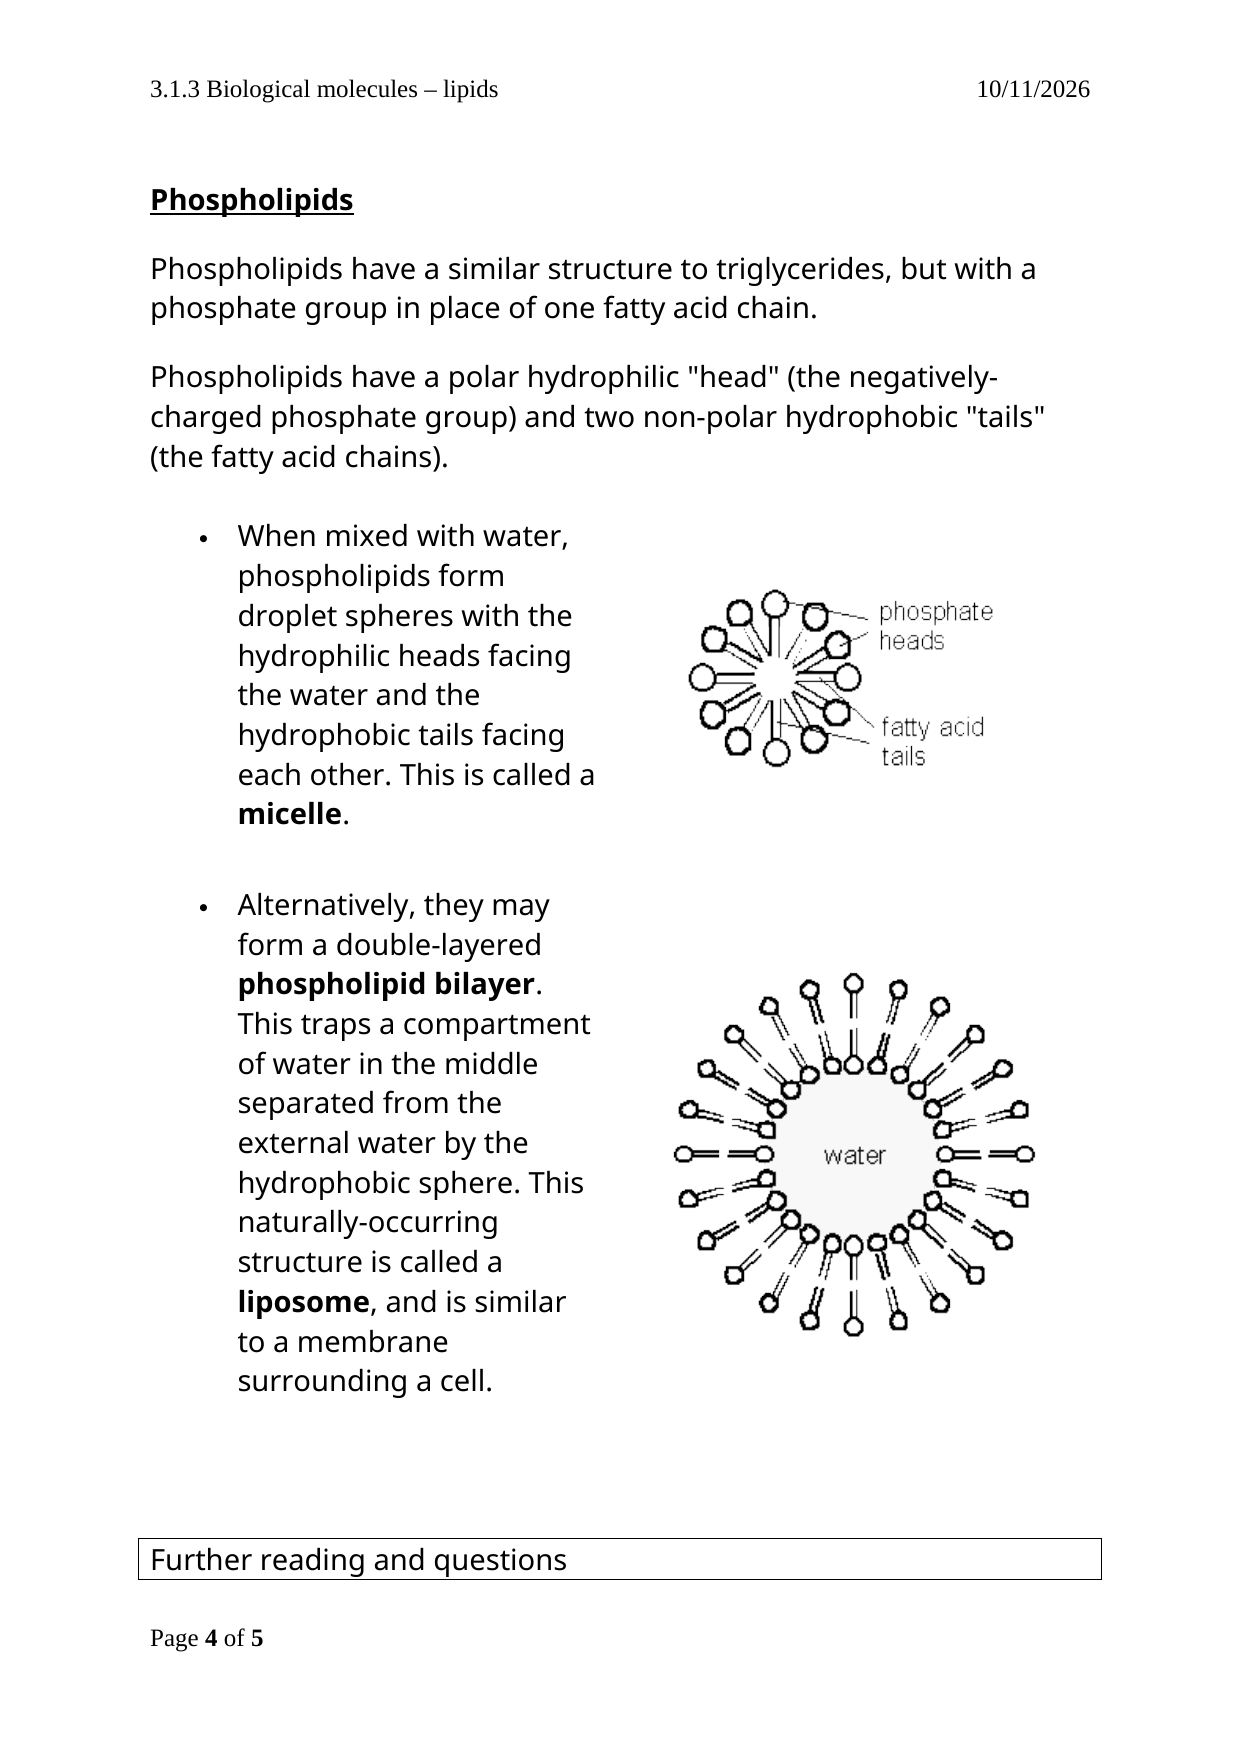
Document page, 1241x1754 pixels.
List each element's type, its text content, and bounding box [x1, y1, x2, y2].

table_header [139, 1539, 1101, 1579]
table_cell [611, 873, 1089, 1440]
table_cell Alternatively, they may form a double-layered phospholipid bilayer. This traps a compartment of water in the middle separated from the external water by the hydrophobic sphere. This naturally-occurring structure is called a liposome, and is similar to a membrane surrounding a cell. [151, 873, 611, 1440]
text Phospholipids have a similar structure to triglycerides, but with a phosphate group in place of one fatty acid chain. [150, 248, 1090, 327]
picture [652, 970, 1048, 1343]
table_header When mixed with water, phospholipids form droplet spheres with the hydrophilic heads facing the water and the hydrophobic tails facing each other. This is called a micelle. [151, 505, 611, 873]
text Phospholipids [150, 179, 1090, 219]
text Phospholipids have a polar hydrophilic "head" (the negatively-charged phosphate group) and two non-polar hydrophobic "tails" (the fatty acid chains). [150, 357, 1090, 476]
table_header [611, 505, 1089, 873]
picture [684, 588, 1015, 790]
